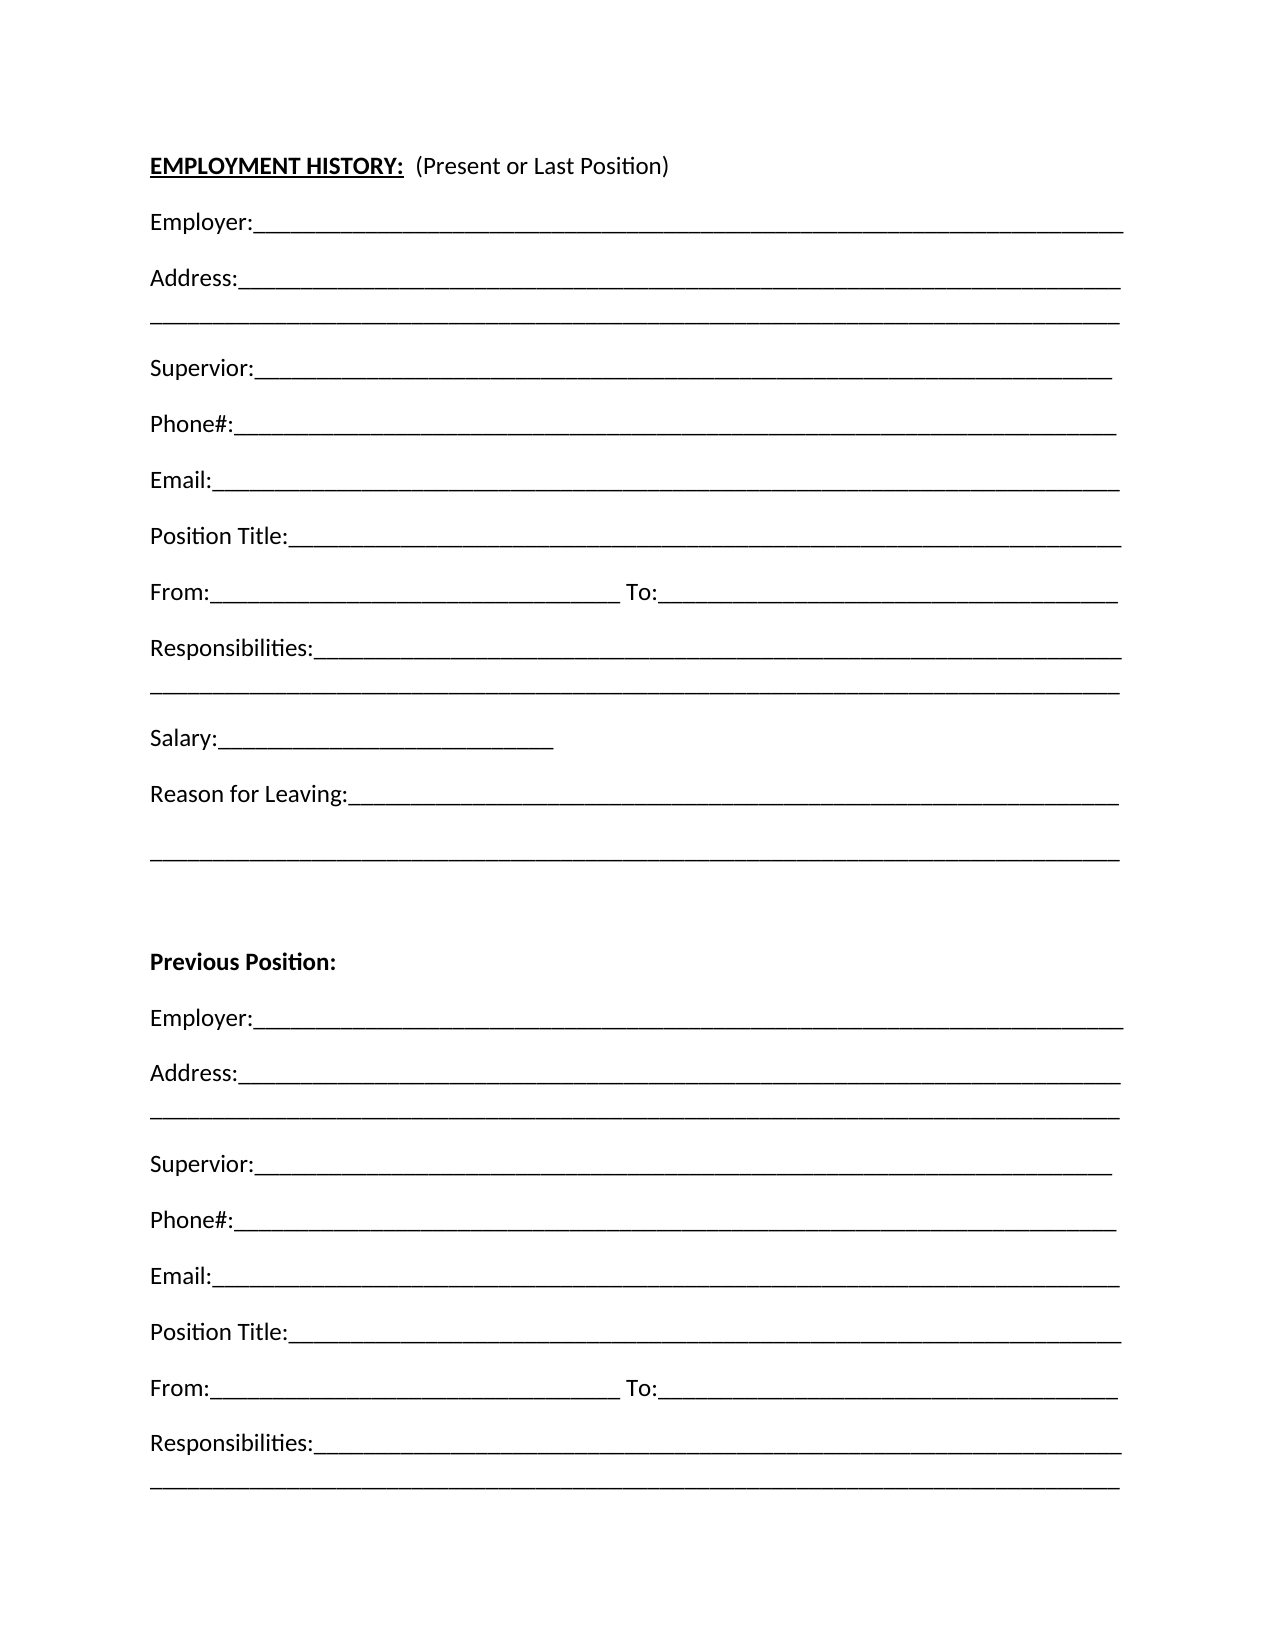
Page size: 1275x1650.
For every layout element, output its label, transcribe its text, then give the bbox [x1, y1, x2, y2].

text Reason for Leaving:______________________________________________________________ [150, 778, 1125, 809]
text Employer:______________________________________________________________________ [150, 1002, 1125, 1032]
text Previous Position: [150, 946, 1125, 976]
text Email:_________________________________________________________________________ [150, 464, 1125, 495]
text Email:_________________________________________________________________________ [150, 1260, 1125, 1291]
text Address:_____________________________________________________________________________________________________________________________________________________ [150, 262, 1125, 327]
text Position Title:___________________________________________________________________ [150, 1316, 1125, 1346]
text From:_________________________________ To:_____________________________________ [150, 1372, 1125, 1402]
text Supervior:_____________________________________________________________________ [150, 352, 1125, 383]
text Phone#:_______________________________________________________________________ [150, 1204, 1125, 1235]
text Employer:______________________________________________________________________ [150, 206, 1125, 236]
text Responsibilities:_______________________________________________________________________________________________________________________________________________ [150, 632, 1125, 697]
text Position Title:___________________________________________________________________ [150, 520, 1125, 551]
text Salary:___________________________ [150, 722, 1125, 753]
text Responsibilities:_______________________________________________________________________________________________________________________________________________ [150, 1427, 1125, 1493]
text Phone#:_______________________________________________________________________ [150, 408, 1125, 439]
text ______________________________________________________________________________ [150, 834, 1125, 865]
text From:_________________________________ To:_____________________________________ [150, 576, 1125, 606]
text Address:_____________________________________________________________________________________________________________________________________________________ [150, 1057, 1125, 1123]
text Supervior:_____________________________________________________________________ [150, 1148, 1125, 1179]
text EMPLOYMENT HISTORY: (Present or Last Position) [150, 150, 1125, 181]
